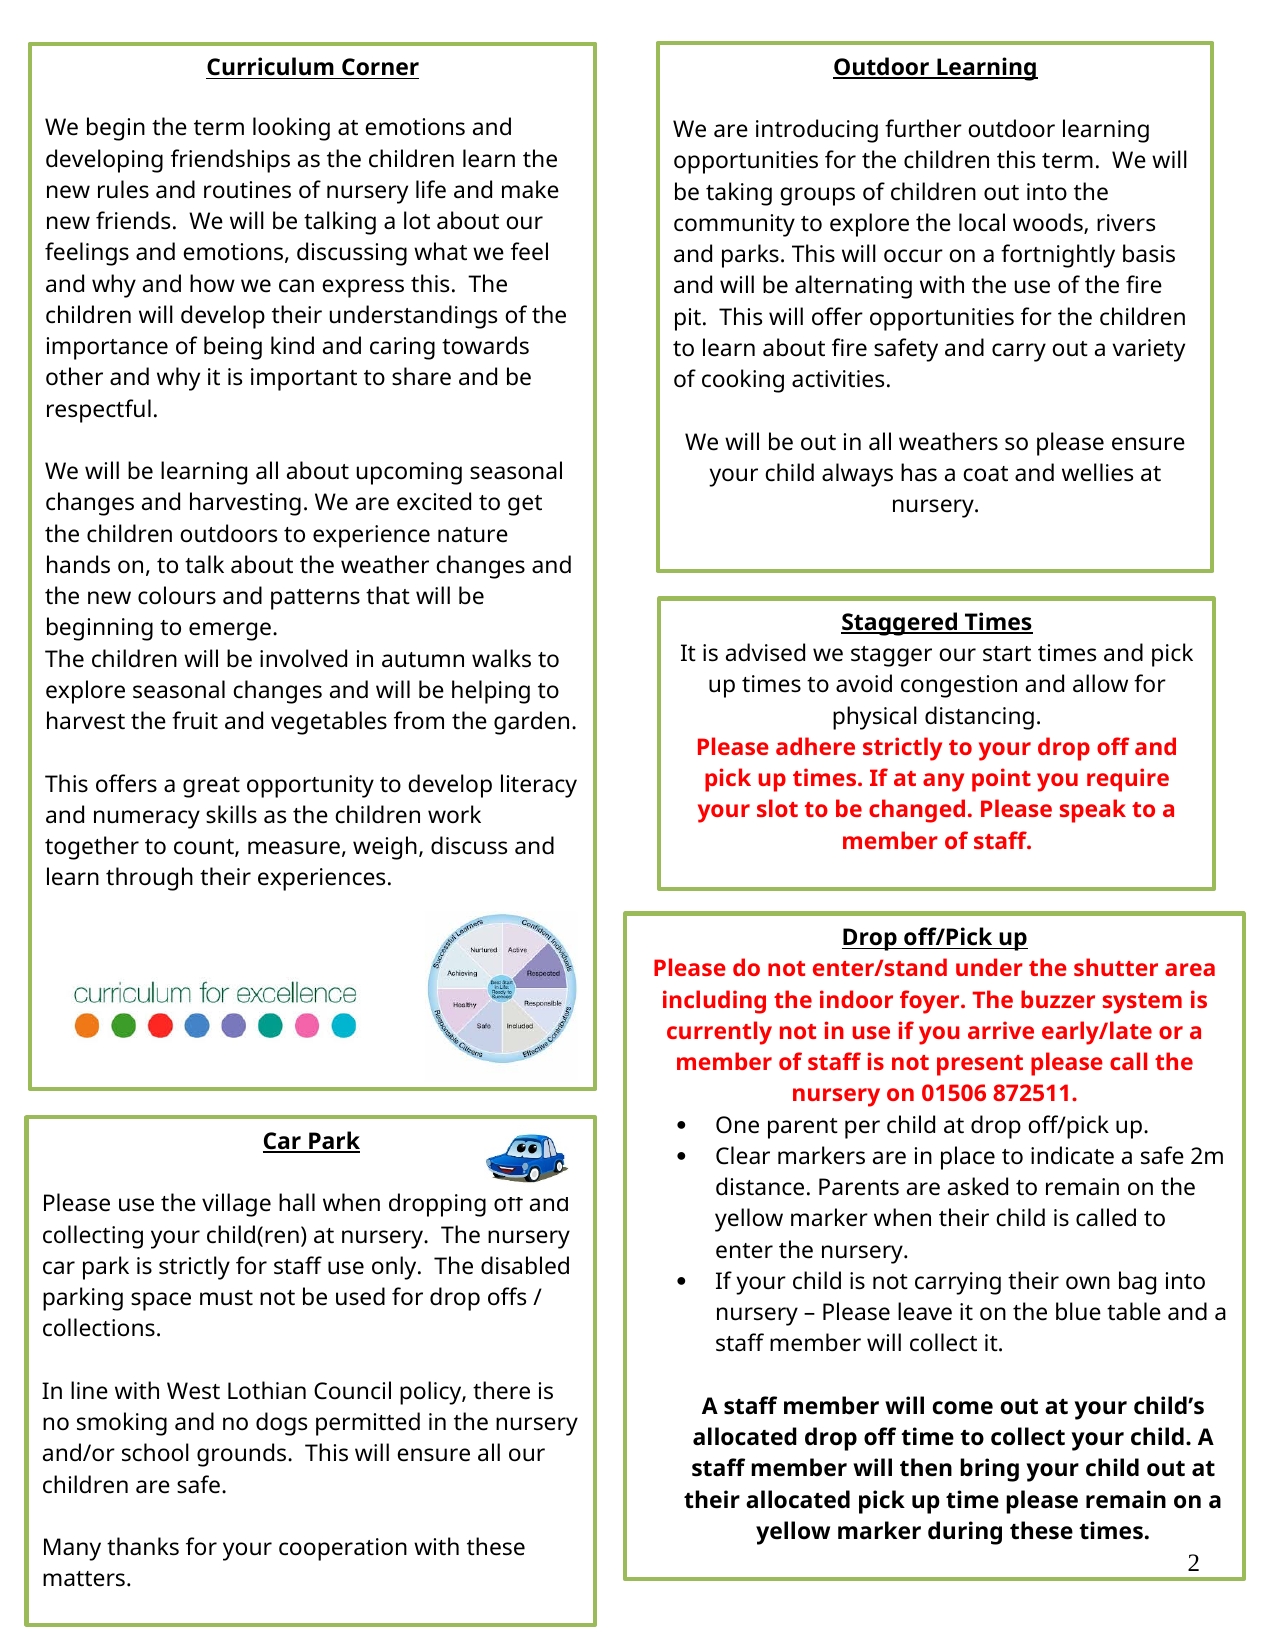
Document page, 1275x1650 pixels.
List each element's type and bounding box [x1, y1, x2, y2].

picture [425, 911, 578, 1082]
picture [484, 1125, 569, 1197]
picture [50, 956, 382, 1065]
